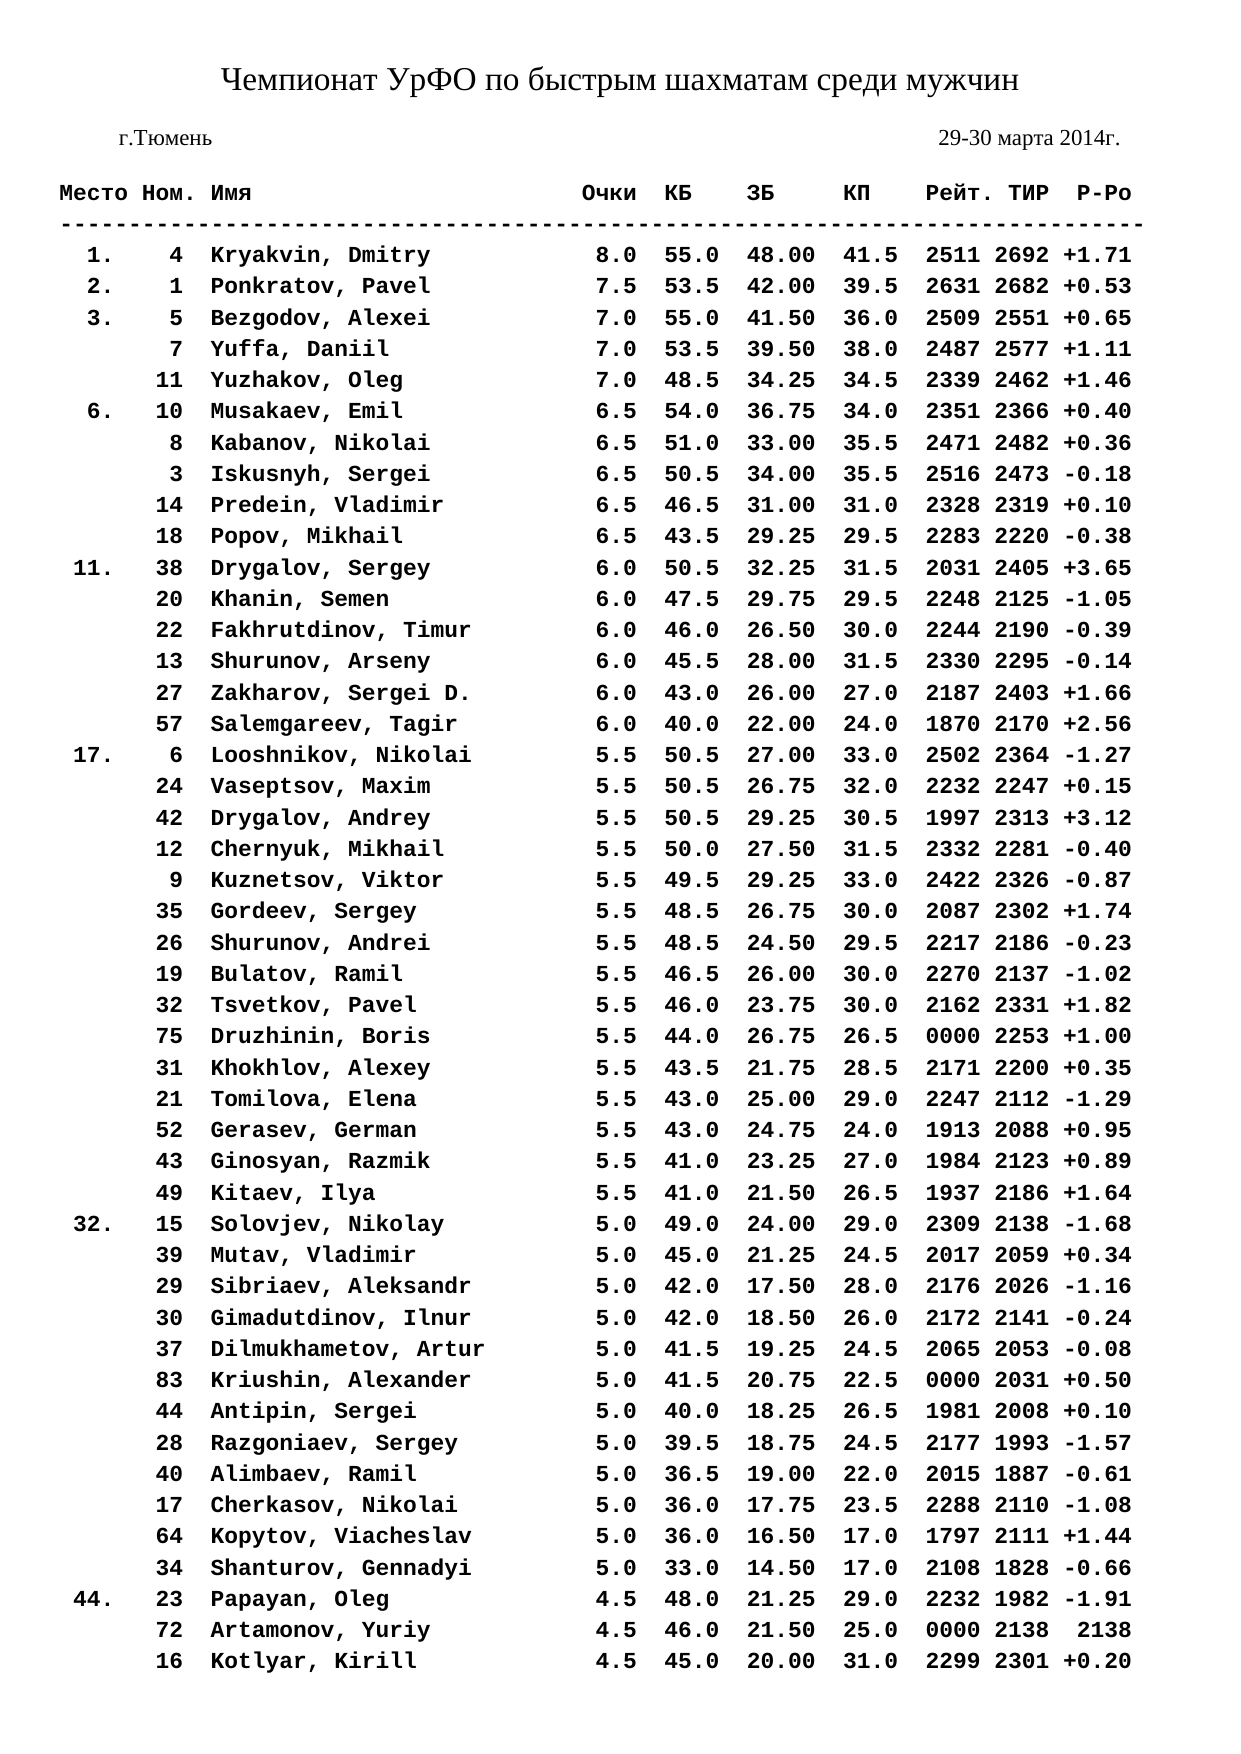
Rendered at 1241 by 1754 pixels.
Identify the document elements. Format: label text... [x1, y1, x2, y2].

text г.Тюмень 29-30 марта 2014г. [59, 124, 1181, 150]
text 16 Kotlyar, Kirill 4.5 45.0 20.00 31.0 2299 2301 +0.20 [59, 1644, 1181, 1675]
text 12 Chernyuk, Mikhail 5.5 50.0 27.50 31.5 2332 2281 -0.40 [59, 831, 1181, 862]
text 22 Fakhrutdinov, Timur 6.0 46.0 26.50 30.0 2244 2190 -0.39 [59, 612, 1181, 644]
text 39 Mutav, Vladimir 5.0 45.0 21.25 24.5 2017 2059 +0.34 [59, 1237, 1181, 1269]
text 17 Cherkasov, Nikolai 5.0 36.0 17.75 23.5 2288 2110 -1.08 [59, 1487, 1181, 1519]
text 64 Kopytov, Viacheslav 5.0 36.0 16.50 17.0 1797 2111 +1.44 [59, 1519, 1181, 1550]
text Чемпионат УрФО по быстрым шахматам среди мужчин [59, 59, 1181, 97]
text 2. 1 Ponkratov, Pavel 7.5 53.5 42.00 39.5 2631 2682 +0.53 [59, 269, 1181, 300]
text 40 Alimbaev, Ramil 5.0 36.5 19.00 22.0 2015 1887 -0.61 [59, 1456, 1181, 1487]
text 37 Dilmukhametov, Artur 5.0 41.5 19.25 24.5 2065 2053 -0.08 [59, 1331, 1181, 1362]
text 27 Zakharov, Sergei D. 6.0 43.0 26.00 27.0 2187 2403 +1.66 [59, 675, 1181, 706]
text Место Ном. Имя Очки КБ ЗБ КП Рейт. ТИР Р-Ро [59, 175, 1181, 206]
text 29 Sibriaev, Aleksandr 5.0 42.0 17.50 28.0 2176 2026 -1.16 [59, 1269, 1181, 1300]
text 6. 10 Musakaev, Emil 6.5 54.0 36.75 34.0 2351 2366 +0.40 [59, 394, 1181, 425]
text 18 Popov, Mikhail 6.5 43.5 29.25 29.5 2283 2220 -0.38 [59, 519, 1181, 550]
text 9 Kuznetsov, Viktor 5.5 49.5 29.25 33.0 2422 2326 -0.87 [59, 862, 1181, 894]
text 30 Gimadutdinov, Ilnur 5.0 42.0 18.50 26.0 2172 2141 -0.24 [59, 1300, 1181, 1331]
text 52 Gerasev, German 5.5 43.0 24.75 24.0 1913 2088 +0.95 [59, 1112, 1181, 1144]
text 19 Bulatov, Ramil 5.5 46.5 26.00 30.0 2270 2137 -1.02 [59, 956, 1181, 987]
text ------------------------------------------------------------------------------- [59, 206, 1181, 237]
text 17. 6 Looshnikov, Nikolai 5.5 50.5 27.00 33.0 2502 2364 -1.27 [59, 737, 1181, 769]
text 83 Kriushin, Alexander 5.0 41.5 20.75 22.5 0000 2031 +0.50 [59, 1362, 1181, 1394]
text 57 Salemgareev, Tagir 6.0 40.0 22.00 24.0 1870 2170 +2.56 [59, 706, 1181, 737]
text 1. 4 Kryakvin, Dmitry 8.0 55.0 48.00 41.5 2511 2692 +1.71 [59, 237, 1181, 269]
text 35 Gordeev, Sergey 5.5 48.5 26.75 30.0 2087 2302 +1.74 [59, 894, 1181, 925]
text 11 Yuzhakov, Oleg 7.0 48.5 34.25 34.5 2339 2462 +1.46 [59, 362, 1181, 394]
text 26 Shurunov, Andrei 5.5 48.5 24.50 29.5 2217 2186 -0.23 [59, 925, 1181, 956]
text 42 Drygalov, Andrey 5.5 50.5 29.25 30.5 1997 2313 +3.12 [59, 800, 1181, 831]
text 13 Shurunov, Arseny 6.0 45.5 28.00 31.5 2330 2295 -0.14 [59, 644, 1181, 675]
text 24 Vaseptsov, Maxim 5.5 50.5 26.75 32.0 2232 2247 +0.15 [59, 769, 1181, 800]
text 28 Razgoniaev, Sergey 5.0 39.5 18.75 24.5 2177 1993 -1.57 [59, 1425, 1181, 1456]
text 14 Predein, Vladimir 6.5 46.5 31.00 31.0 2328 2319 +0.10 [59, 487, 1181, 519]
text 3. 5 Bezgodov, Alexei 7.0 55.0 41.50 36.0 2509 2551 +0.65 [59, 300, 1181, 331]
text 44. 23 Papayan, Oleg 4.5 48.0 21.25 29.0 2232 1982 -1.91 [59, 1581, 1181, 1612]
text 20 Khanin, Semen 6.0 47.5 29.75 29.5 2248 2125 -1.05 [59, 581, 1181, 612]
text 32 Tsvetkov, Pavel 5.5 46.0 23.75 30.0 2162 2331 +1.82 [59, 987, 1181, 1019]
text 75 Druzhinin, Boris 5.5 44.0 26.75 26.5 0000 2253 +1.00 [59, 1019, 1181, 1050]
text 3 Iskusnyh, Sergei 6.5 50.5 34.00 35.5 2516 2473 -0.18 [59, 456, 1181, 487]
text 44 Antipin, Sergei 5.0 40.0 18.25 26.5 1981 2008 +0.10 [59, 1394, 1181, 1425]
text 21 Tomilova, Elena 5.5 43.0 25.00 29.0 2247 2112 -1.29 [59, 1081, 1181, 1112]
text 34 Shanturov, Gennadyi 5.0 33.0 14.50 17.0 2108 1828 -0.66 [59, 1550, 1181, 1581]
text 31 Khokhlov, Alexey 5.5 43.5 21.75 28.5 2171 2200 +0.35 [59, 1050, 1181, 1081]
text 49 Kitaev, Ilya 5.5 41.0 21.50 26.5 1937 2186 +1.64 [59, 1175, 1181, 1206]
text 7 Yuffa, Daniil 7.0 53.5 39.50 38.0 2487 2577 +1.11 [59, 331, 1181, 362]
text 32. 15 Solovjev, Nikolay 5.0 49.0 24.00 29.0 2309 2138 -1.68 [59, 1206, 1181, 1237]
text 11. 38 Drygalov, Sergey 6.0 50.5 32.25 31.5 2031 2405 +3.65 [59, 550, 1181, 581]
text 72 Artamonov, Yuriy 4.5 46.0 21.50 25.0 0000 2138 2138 [59, 1612, 1181, 1644]
text 43 Ginosyan, Razmik 5.5 41.0 23.25 27.0 1984 2123 +0.89 [59, 1144, 1181, 1175]
text 8 Kabanov, Nikolai 6.5 51.0 33.00 35.5 2471 2482 +0.36 [59, 425, 1181, 456]
